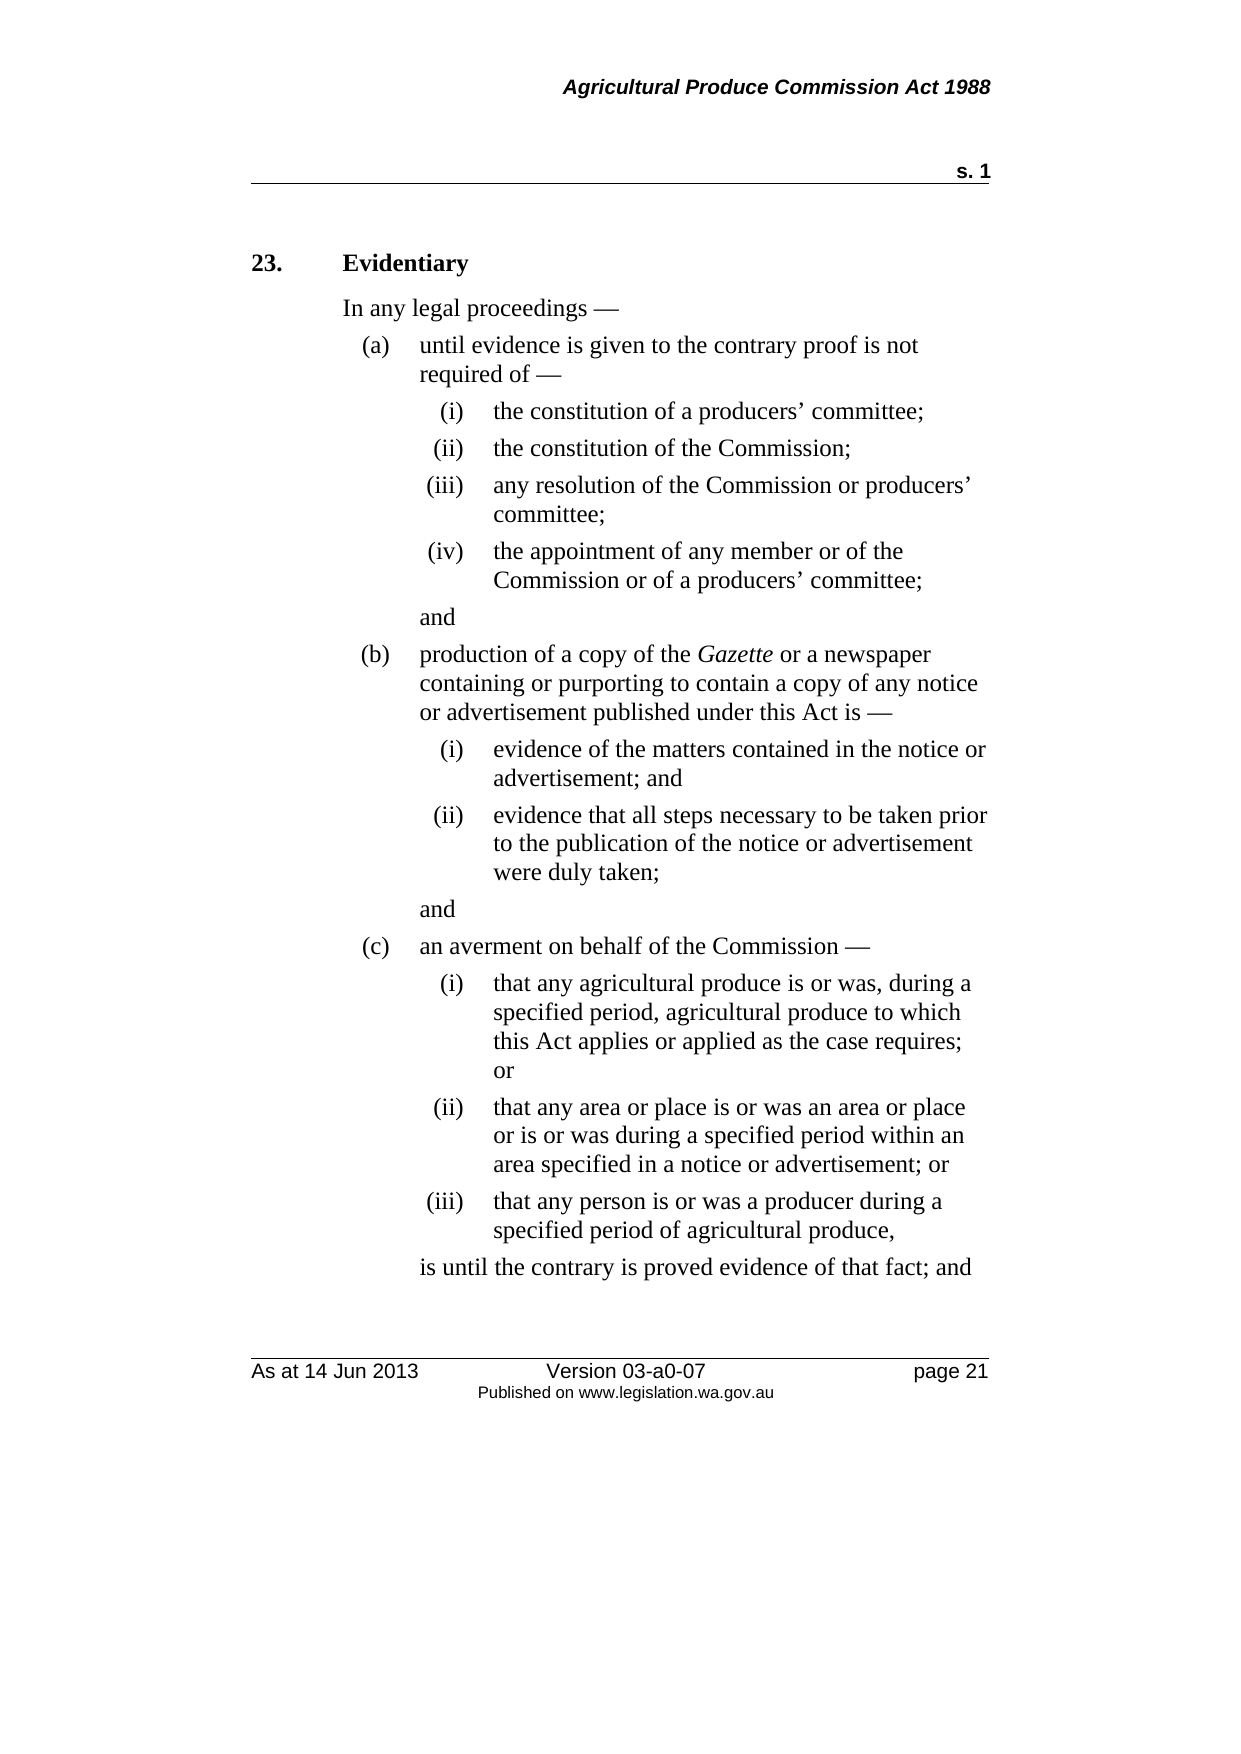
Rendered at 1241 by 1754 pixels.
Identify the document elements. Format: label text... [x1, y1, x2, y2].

text (c) an averment on behalf of the Commission — [251, 931, 989, 960]
text (ii) that any area or place is or was an area or place or is or was during a specified period within an area specified in a notice or advertisement; or [251, 1092, 989, 1178]
text and [251, 602, 989, 631]
text (iv) the appointment of any member or of the Commission or of a producers’ committee; [251, 536, 989, 594]
text (iii) that any person is or was a producer during a specified period of agricultural produce, [251, 1186, 989, 1244]
text (a) until evidence is given to the contrary proof is not required of — [251, 331, 989, 388]
text (i) that any agricultural produce is or was, during a specified period, agricultural produce to which this Act applies or applied as the case requires; or [251, 968, 989, 1083]
text (i) the constitution of a producers’ committee; [251, 396, 989, 425]
text (i) evidence of the matters contained in the notice or advertisement; and [251, 734, 989, 791]
subtitle 23. Evidentiary [251, 248, 989, 277]
text (ii) evidence that all steps necessary to be taken prior to the publication of the notice or advertisement were duly taken; [251, 800, 989, 886]
text and [251, 894, 989, 923]
text is until the contrary is proved evidence of that fact; and [251, 1252, 989, 1281]
text (iii) any resolution of the Commission or producers’ committee; [251, 471, 989, 528]
text In any legal proceedings — [251, 293, 989, 322]
text (ii) the constitution of the Commission; [251, 433, 989, 462]
text (b) production of a copy of the Gazette or a newspaper containing or purporting to contain a copy of any notice or advertisement published under this Act is — [251, 639, 989, 726]
